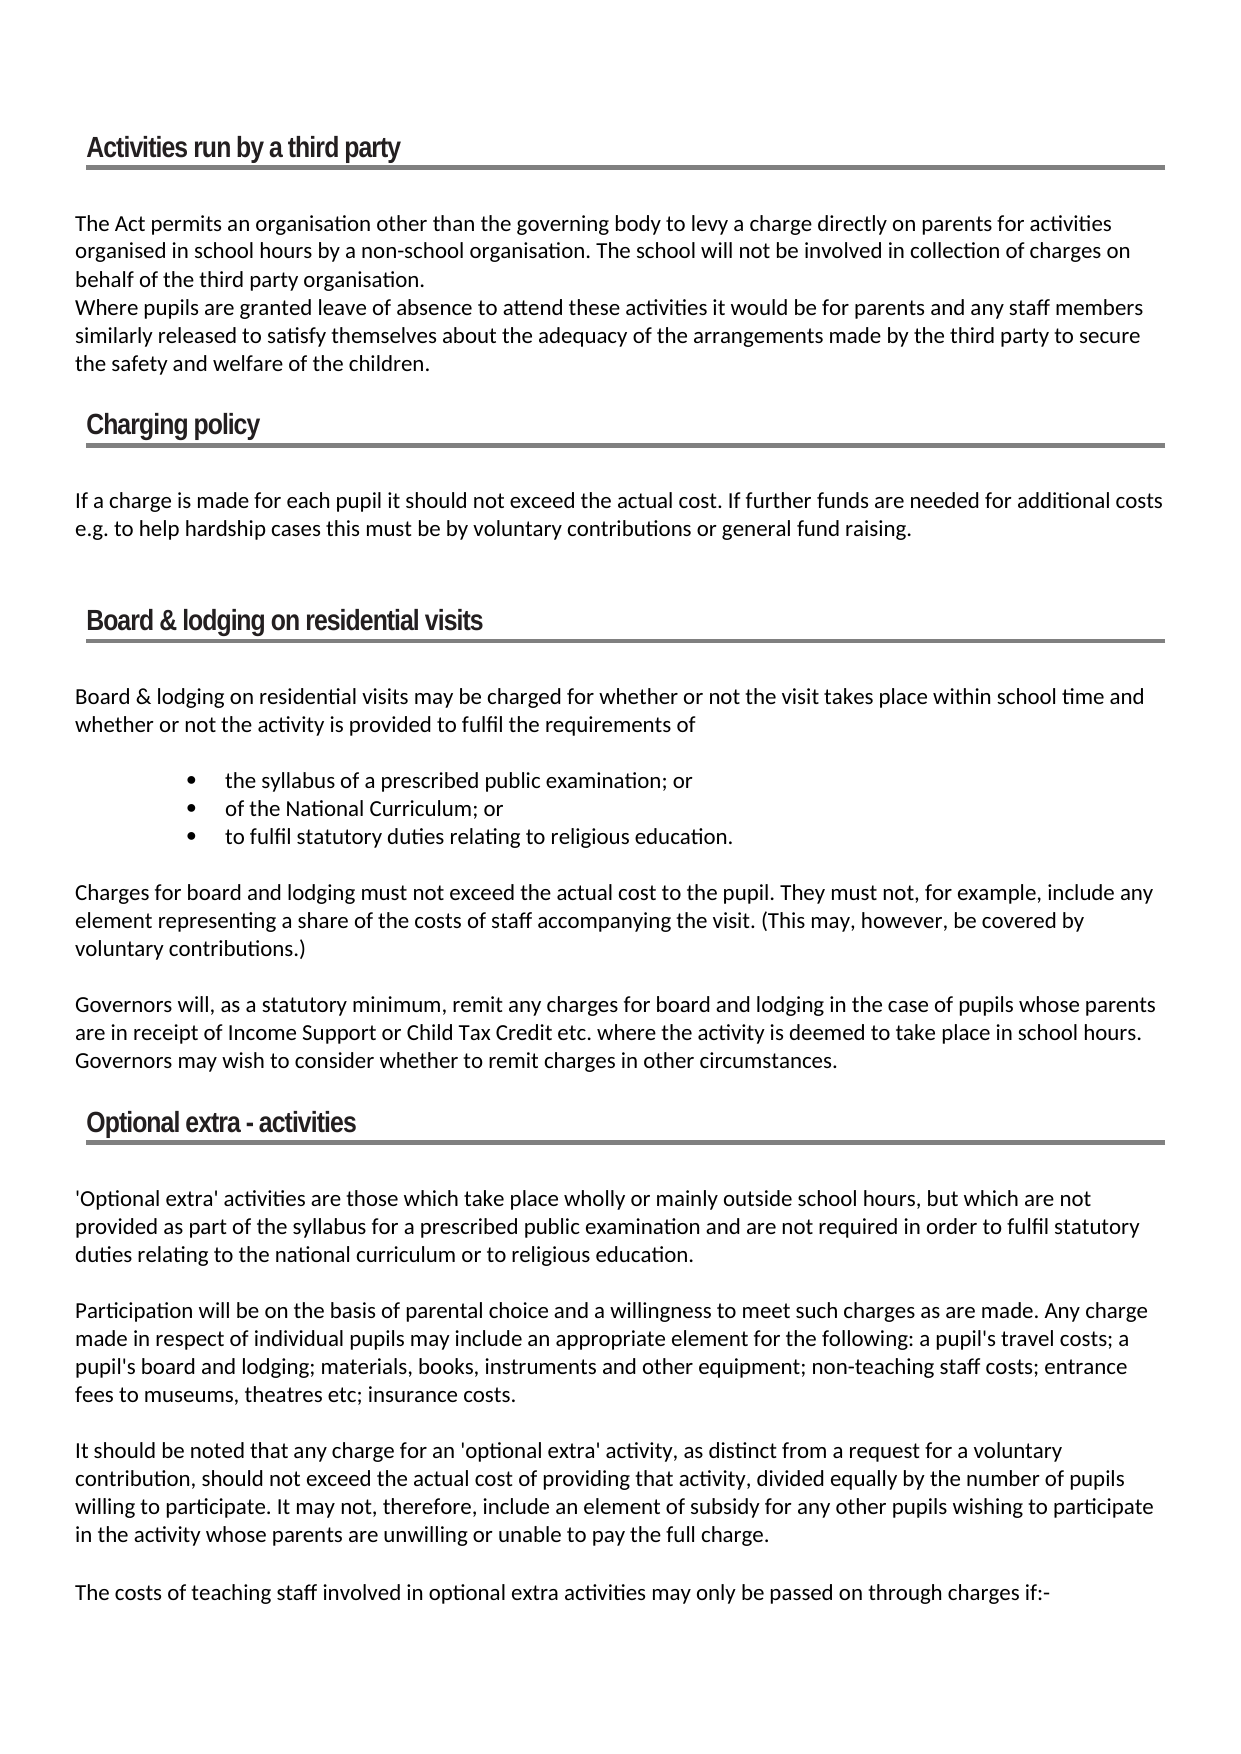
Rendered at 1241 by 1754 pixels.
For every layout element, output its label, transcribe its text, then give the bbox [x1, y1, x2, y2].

list to fulfil statutory duties relating to religious education. [187, 822, 1165, 850]
text Where pupils are granted leave of absence to attend these activities it would be for parents and any staff members similarly released to satisfy themselves about the adequacy of the arrangements made by the third party to secure the safety and welfare of the children. [75, 293, 1165, 377]
list the syllabus of a prescribed public examination; or [187, 766, 1165, 794]
text Board & lodging on residential visits may be charged for whether or not the visit takes place within school time and whether or not the activity is provided to fulfil the requirements of [75, 682, 1165, 738]
list of the National Curriculum; or [187, 794, 1165, 822]
text If a charge is made for each pupil it should not exceed the actual cost. If further funds are needed for additional costs e.g. to help hardship cases this must be by voluntary contributions or general fund raising. [75, 486, 1165, 542]
subtitle Optional extra - activities [86, 1105, 1165, 1140]
text Charges for board and lodging must not exceed the actual cost to the pupil. They must not, for example, include any element representing a share of the costs of staff accompanying the visit. (This may, however, be covered by voluntary contributions.) [75, 878, 1165, 962]
text Governors will, as a statutory minimum, remit any charges for board and lodging in the case of pupils whose parents are in receipt of Income Support or Child Tax Credit etc. where the activity is deemed to take place in school hours. Governors may wish to consider whether to remit charges in other circumstances. [75, 990, 1165, 1074]
text It should be noted that any charge for an 'optional extra' activity, as distinct from a request for a voluntary contribution, should not exceed the actual cost of providing that activity, divided equally by the number of pupils willing to participate. It may not, therefore, include an element of subsidy for any other pupils wishing to participate in the activity whose parents are unwilling or unable to pay the full charge. [75, 1436, 1165, 1548]
subtitle Charging policy [86, 407, 1165, 443]
subtitle Activities run by a third party [86, 130, 1165, 165]
text Participation will be on the basis of parental choice and a willingness to meet such charges as are made. Any charge made in respect of individual pupils may include an appropriate element for the following: a pupil's travel costs; a pupil's board and lodging; materials, books, instruments and other equipment; non-teaching staff costs; entrance fees to museums, theatres etc; insurance costs. [75, 1296, 1165, 1408]
subtitle Board & lodging on residential visits [86, 603, 1165, 639]
text The Act permits an organisation other than the governing body to levy a charge directly on parents for activities organised in school hours by a non-school organisation. The school will not be involved in collection of charges on behalf of the third party organisation. [75, 209, 1165, 293]
text The costs of teaching staff involved in optional extra activities may only be passed on through charges if:- [75, 1578, 1165, 1607]
text 'Optional extra' activities are those which take place wholly or mainly outside school hours, but which are not provided as part of the syllabus for a prescribed public examination and are not required in order to fulfil statutory duties relating to the national curriculum or to religious education. [75, 1184, 1165, 1268]
